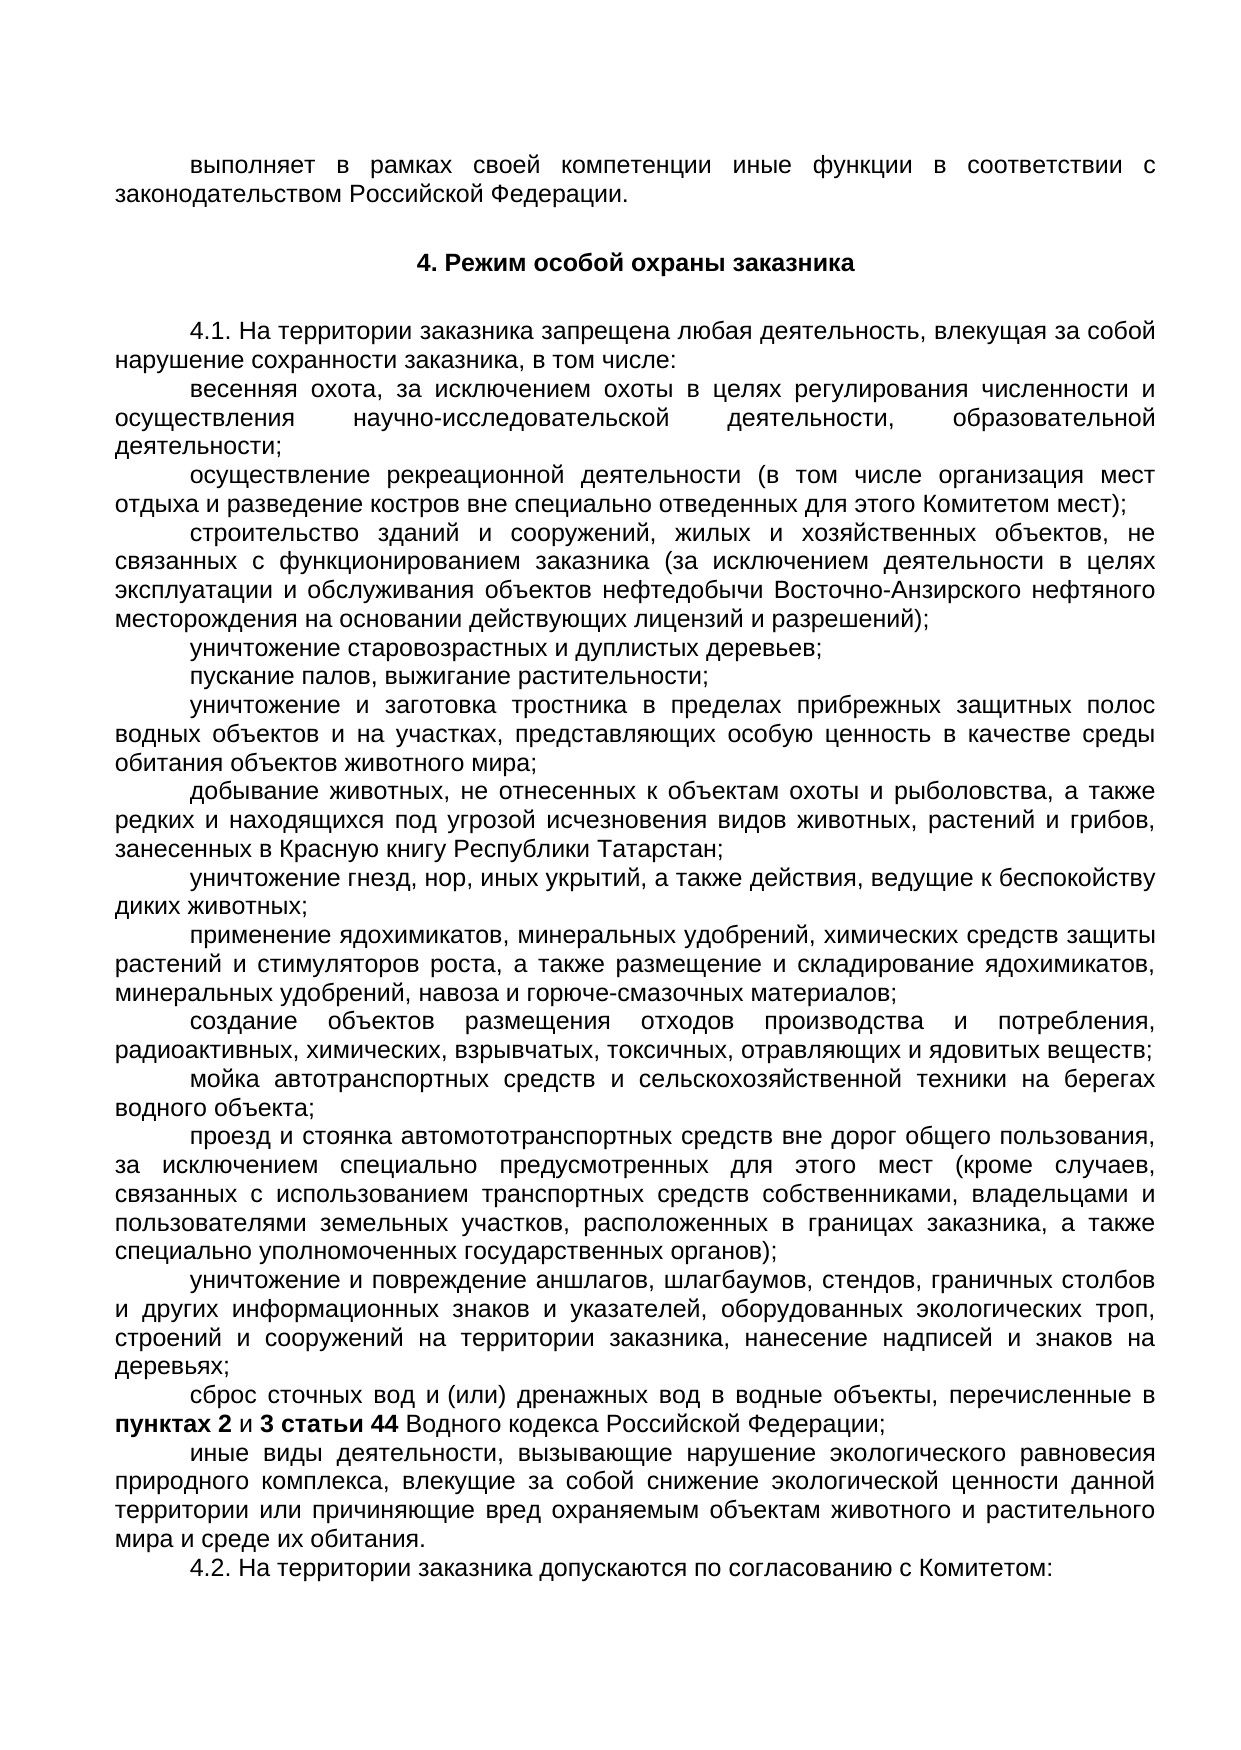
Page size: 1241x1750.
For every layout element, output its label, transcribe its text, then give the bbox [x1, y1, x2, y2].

text 4.1. На территории заказника запрещена любая деятельность, влекущая за собой нарушение сохранности заказника, в том числе: [114, 316, 1157, 374]
text осуществление рекреационной деятельности (в том числе организация мест отдыха и разведение костров вне специально отведенных для этого Комитетом мест); [114, 460, 1157, 517]
text уничтожение и повреждение аншлагов, шлагбаумов, стендов, граничных столбов и других информационных знаков и указателей, оборудованных экологических троп, строений и сооружений на территории заказника, нанесение надписей и знаков на деревьях; [114, 1265, 1157, 1380]
text уничтожение старовозрастных и дуплистых деревьев; [114, 632, 1157, 661]
text иные виды деятельности, вызывающие нарушение экологического равновесия природного комплекса, влекущие за собой снижение экологической ценности данной территории или причиняющие вред охраняемым объектам животного и растительного мира и среде их обитания. [114, 1437, 1157, 1552]
text создание объектов размещения отходов производства и потребления, радиоактивных, химических, взрывчатых, токсичных, отравляющих и ядовитых веществ; [114, 1006, 1157, 1064]
text пускание палов, выжигание растительности; [114, 661, 1157, 690]
text добывание животных, не отнесенных к объектам охоты и рыболовства, а также редких и находящихся под угрозой исчезновения видов животных, растений и грибов, занесенных в Красную книгу Республики Татарстан; [114, 776, 1157, 862]
text проезд и стоянка автомототранспортных средств вне дорог общего пользования, за исключением специально предусмотренных для этого мест (кроме случаев, связанных с использованием транспортных средств собственниками, владельцами и пользователями земельных участков, расположенных в границах заказника, а также специально уполномоченных государственных органов); [114, 1121, 1157, 1265]
text мойка автотранспортных средств и сельскохозяйственной техники на берегах водного объекта; [114, 1064, 1157, 1121]
text весенняя охота, за исключением охоты в целях регулирования численности и осуществления научно-исследовательской деятельности, образовательной деятельности; [114, 374, 1157, 460]
text 4.2. На территории заказника допускаются по согласованию с Комитетом: [114, 1552, 1157, 1581]
text сброс сточных вод и (или) дренажных вод в водные объекты, перечисленные в пунктах 2 и 3 статьи 44 Водного кодекса Российской Федерации; [114, 1380, 1157, 1437]
text уничтожение и заготовка тростника в пределах прибрежных защитных полос водных объектов и на участках, представляющих особую ценность в качестве среды обитания объектов животного мира; [114, 690, 1157, 776]
text применение ядохимикатов, минеральных удобрений, химических средств защиты растений и стимуляторов роста, а также размещение и складирование ядохимикатов, минеральных удобрений, навоза и горюче-смазочных материалов; [114, 920, 1157, 1006]
text выполняет в рамках своей компетенции иные функции в соответствии с законодательством Российской Федерации. [114, 150, 1157, 207]
subtitle 4. Режим особой охраны заказника [114, 247, 1157, 276]
text уничтожение гнезд, нор, иных укрытий, а также действия, ведущие к беспокойству диких животных; [114, 862, 1157, 920]
text строительство зданий и сооружений, жилых и хозяйственных объектов, не связанных с функционированием заказника (за исключением деятельности в целях эксплуатации и обслуживания объектов нефтедобычи Восточно-Анзирского нефтяного месторождения на основании действующих лицензий и разрешений); [114, 517, 1157, 632]
